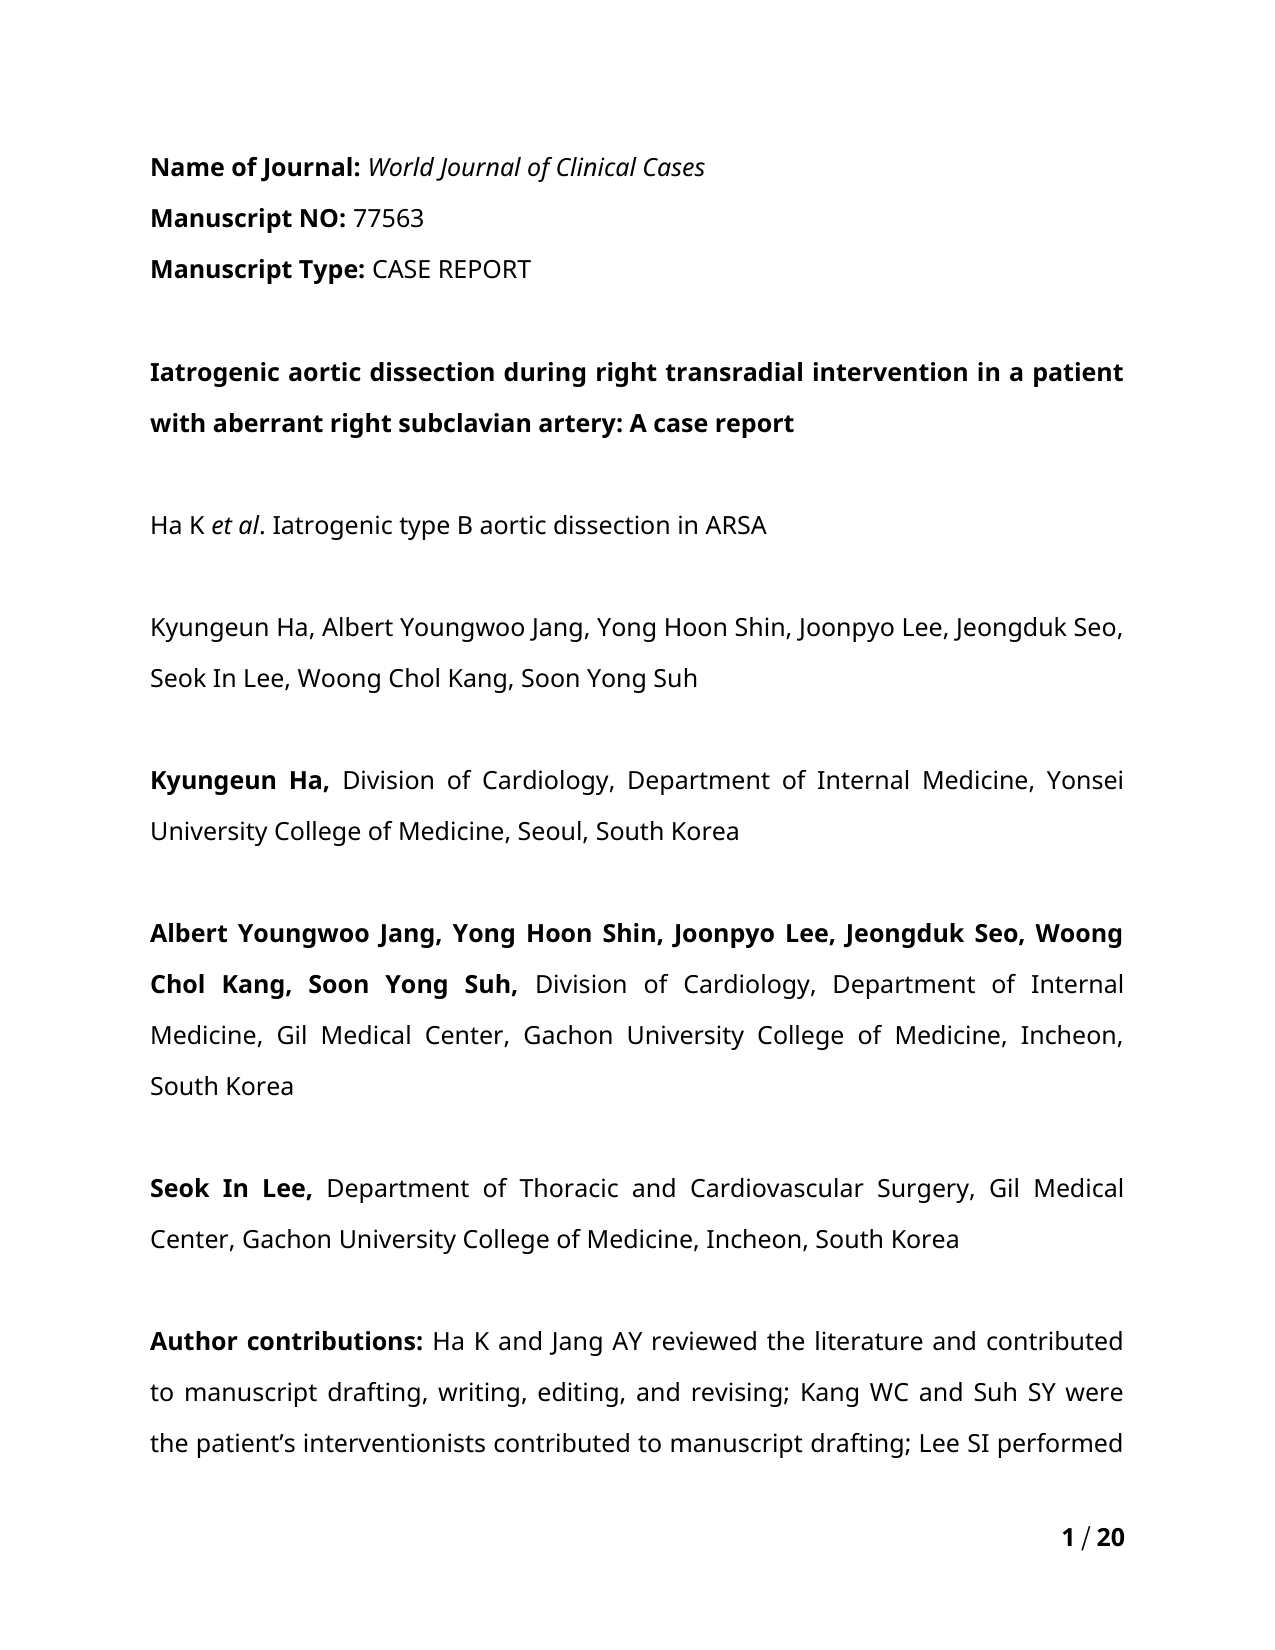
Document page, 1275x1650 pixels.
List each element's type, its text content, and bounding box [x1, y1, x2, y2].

text Manuscript Type: CASE REPORT [150, 252, 1125, 286]
text Ha K et al. Iatrogenic type B aortic dissection in ARSA [150, 507, 1125, 541]
text Iatrogenic aortic dissection during right transradial intervention in a patient with aberrant right subclavian artery: A case report [150, 354, 1125, 439]
text Seok In Lee, Department of Thoracic and Cardiovascular Surgery, Gil Medical Center, Gachon University College of Medicine, Incheon, South Korea [150, 1171, 1125, 1256]
text Name of Journal: World Journal of Clinical Cases [150, 150, 1125, 184]
text Manuscript NO: 77563 [150, 201, 1125, 235]
text Albert Youngwoo Jang, Yong Hoon Shin, Joonpyo Lee, Jeongduk Seo, Woong Chol Kang, Soon Yong Suh, Division of Cardiology, Department of Internal Medicine, Gil Medical Center, Gachon University College of Medicine, Incheon, South Korea [150, 916, 1125, 1103]
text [150, 1324, 1125, 1460]
text Kyungeun Ha, Albert Youngwoo Jang, Yong Hoon Shin, Joonpyo Lee, Jeongduk Seo, Seok In Lee, Woong Chol Kang, Soon Yong Suh [150, 609, 1125, 694]
text Kyungeun Ha, Division of Cardiology, Department of Internal Medicine, Yonsei University College of Medicine, Seoul, South Korea [150, 762, 1125, 848]
